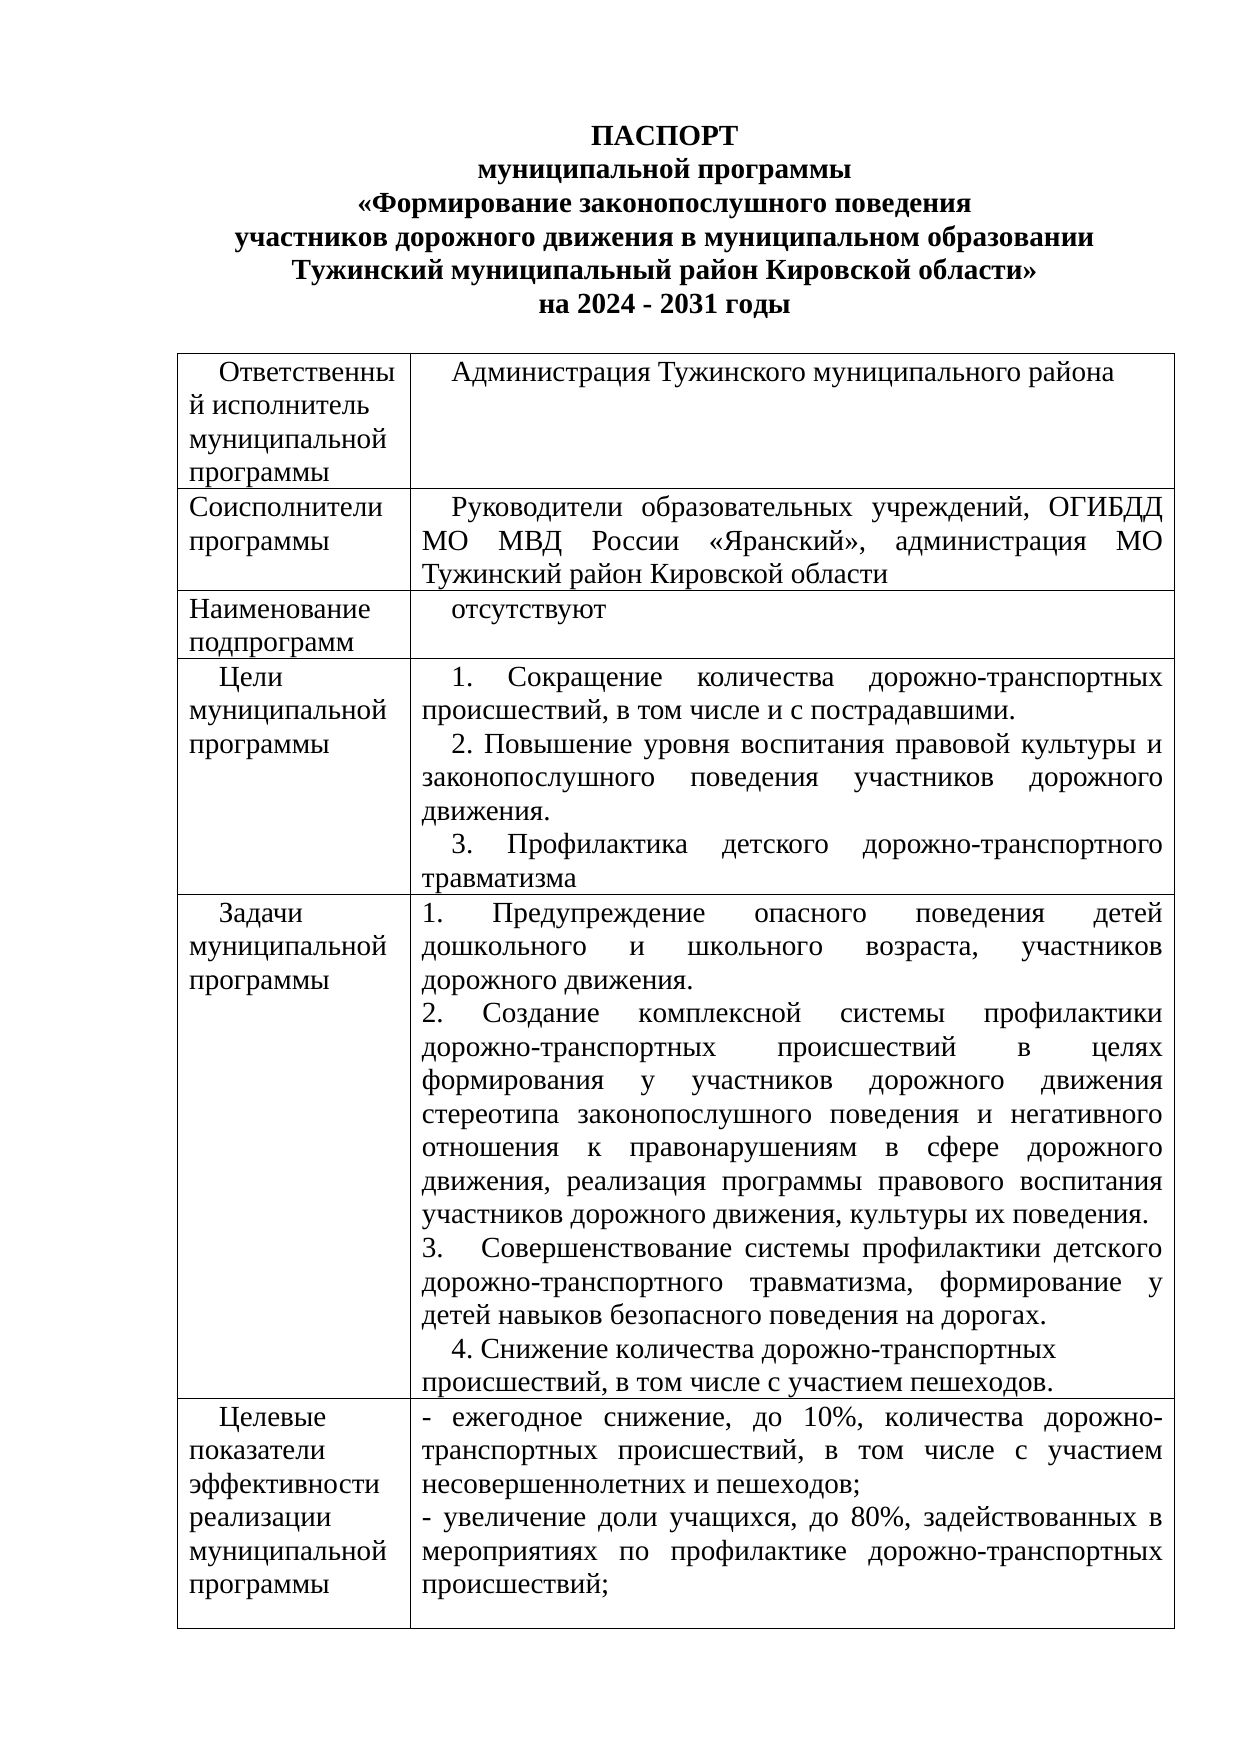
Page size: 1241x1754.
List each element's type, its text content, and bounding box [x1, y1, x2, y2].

table_cell Руководители образовательных учреждений, ОГИБДД МО МВД России «Яранский», администрация МО Тужинский район Кировской области [411, 489, 1174, 590]
text ПАСПОРТ [177, 118, 1152, 152]
table_cell Цели муниципальной программы [178, 659, 410, 894]
text участников дорожного движения в муниципальном образовании [177, 219, 1152, 252]
table_cell - ежегодное снижение, до 10%, количества дорожно-транспортных происшествий, в том числе с участием несовершеннолетних и пешеходов; - увеличение доли учащихся, до 80%, задействованных в мероприятиях по профилактике дорожно-транспортных происшествий; [411, 1399, 1174, 1628]
table_cell Задачи муниципальной программы [178, 895, 410, 1398]
table_header Администрация Тужинского муниципального района [411, 354, 1174, 488]
table_cell 1. Сокращение количества дорожно-транспортных происшествий, в том числе и с пострадавшими. 2. Повышение уровня воспитания правовой культуры и законопослушного поведения участников дорожного движения. 3. Профилактика детского дорожно-транспортного травматизма [411, 659, 1174, 894]
table_cell 1. Предупреждение опасного поведения детей дошкольного и школьного возраста, участников дорожного движения. 2. Создание комплексной системы профилактики дорожно-транспортных происшествий в целях формирования у участников дорожного движения стереотипа законопослушного поведения и негативного отношения к правонарушениям в сфере дорожного движения, реализация программы правового воспитания участников дорожного движения, культуры их поведения. 3. Совершенствование системы профилактики детского дорожно-транспортного травматизма, формирование у детей навыков безопасного поведения на дорогах. 4. Снижение количества дорожно-транспортных происшествий, в том числе с участием пешеходов. [411, 895, 1174, 1398]
text Тужинский муниципальный район Кировской области» [177, 252, 1152, 286]
table_cell Соисполнители программы [178, 489, 410, 590]
table_cell Наименование подпрограмм [178, 591, 410, 658]
table_cell Целевые показатели эффективности реализации муниципальной программы [178, 1399, 410, 1628]
table_header Ответственный исполнитель муниципальной программы [178, 354, 410, 488]
text «Формирование законопослушного поведения [177, 185, 1152, 219]
table_cell отсутствуют [411, 591, 1174, 658]
text муниципальной программы [177, 152, 1152, 185]
text на 2024 - 2031 годы [177, 286, 1152, 319]
